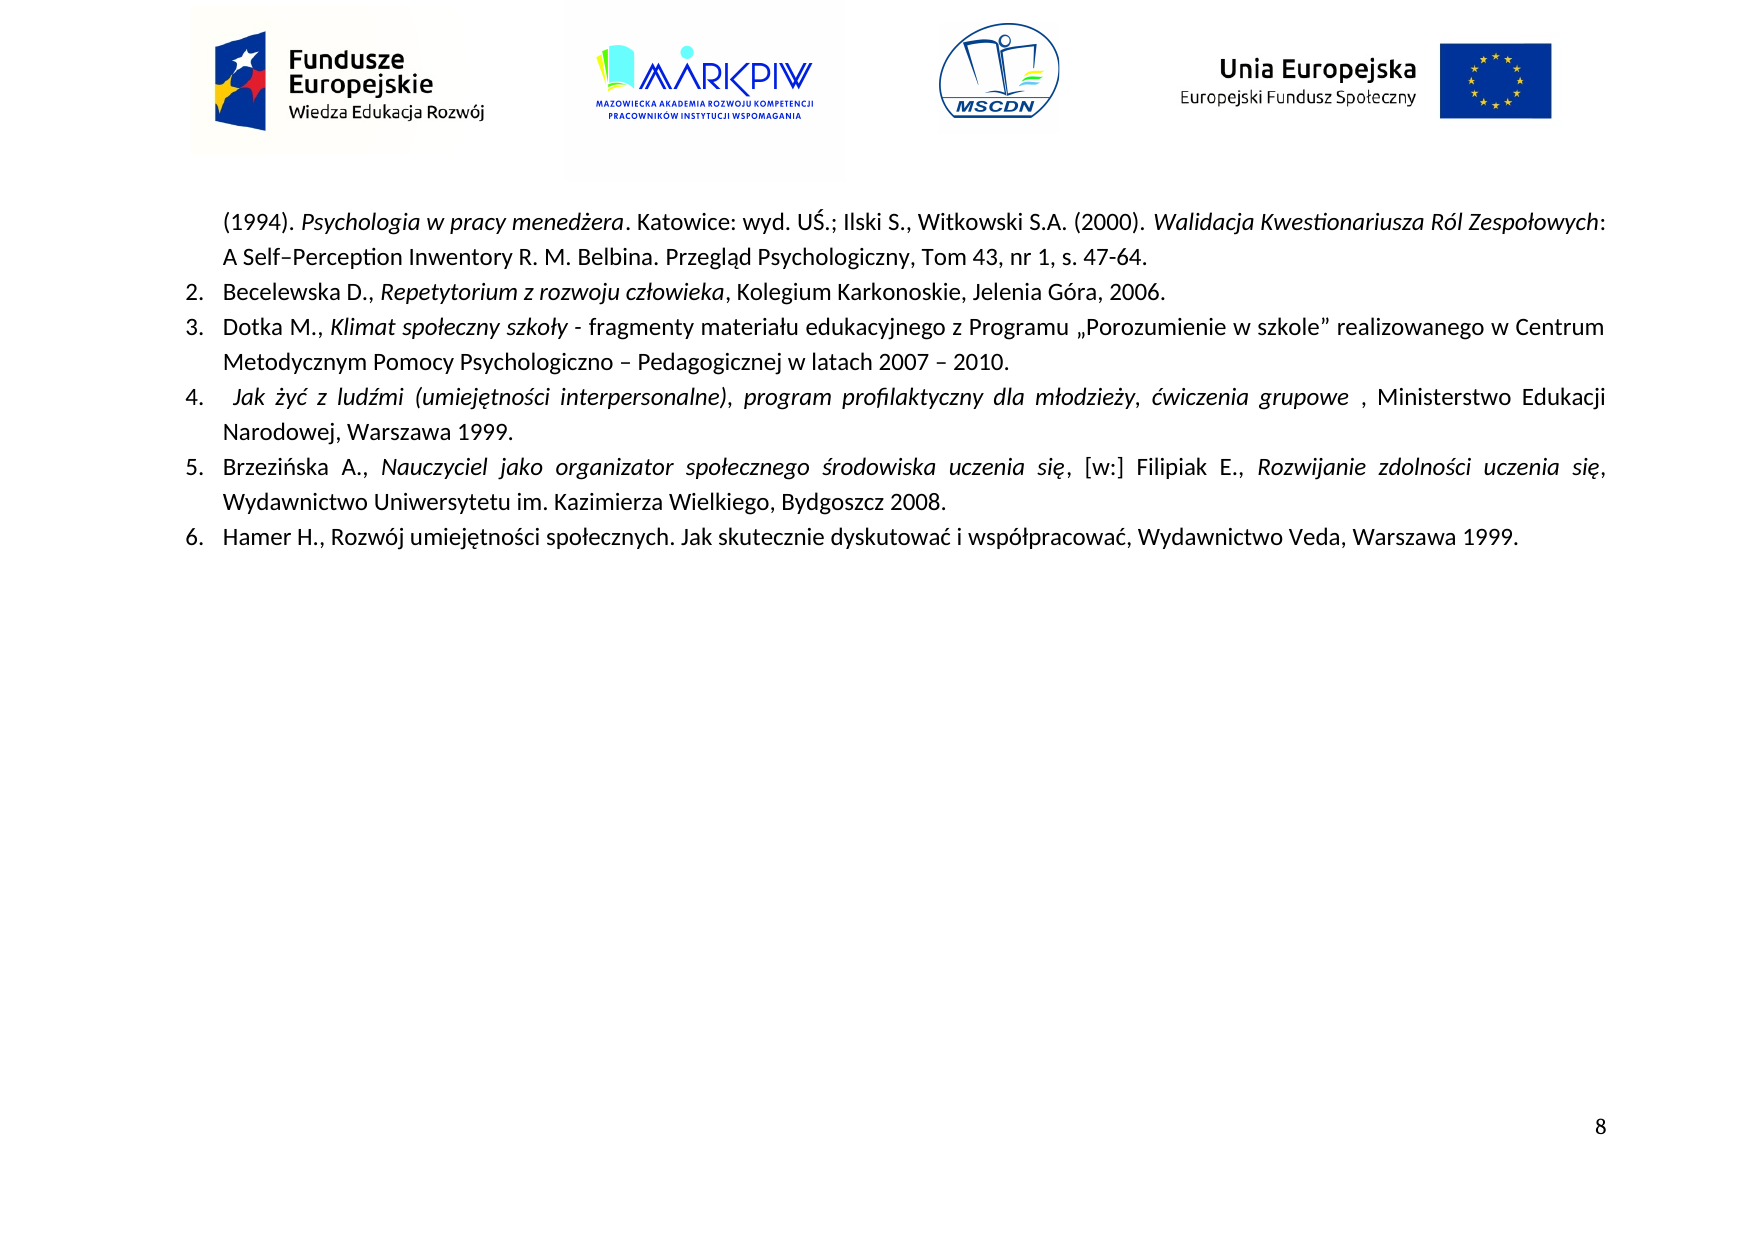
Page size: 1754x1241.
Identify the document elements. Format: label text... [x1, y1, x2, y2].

picture [564, 0, 845, 182]
list Jak żyć z ludźmi (umiejętności interpersonalne), program profilaktyczny dla młodzieży, ćwiczenia grupowe , Ministerstwo Edukacji Narodowej, Warszawa 1999. [185, 381, 1606, 446]
list Hamer H., Rozwój umiejętności społecznych. Jak skutecznie dyskutować i współpracować, Wydawnictwo Veda, Warszawa 1999. [185, 521, 1606, 551]
picture [939, 23, 1060, 134]
picture [190, 6, 508, 155]
picture [1156, 18, 1575, 143]
list Brzezińska A., Nauczyciel jako organizator społecznego środowiska uczenia się, [w:] Filipiak E., Rozwijanie zdolności uczenia się, Wydawnictwo Uniwersytetu im. Kazimierza Wielkiego, Bydgoszcz 2008. [185, 451, 1606, 516]
list Dotka M., Klimat społeczny szkoły - fragmenty materiału edukacyjnego z Programu „Porozumienie w szkole” realizowanego w Centrum Metodycznym Pomocy Psychologiczno – Pedagogicznej w latach 2007 – 2010. [185, 311, 1606, 376]
list Becelewska D., Repetytorium z rozwoju człowieka, Kolegium Karkonoskie, Jelenia Góra, 2006. [185, 276, 1606, 306]
